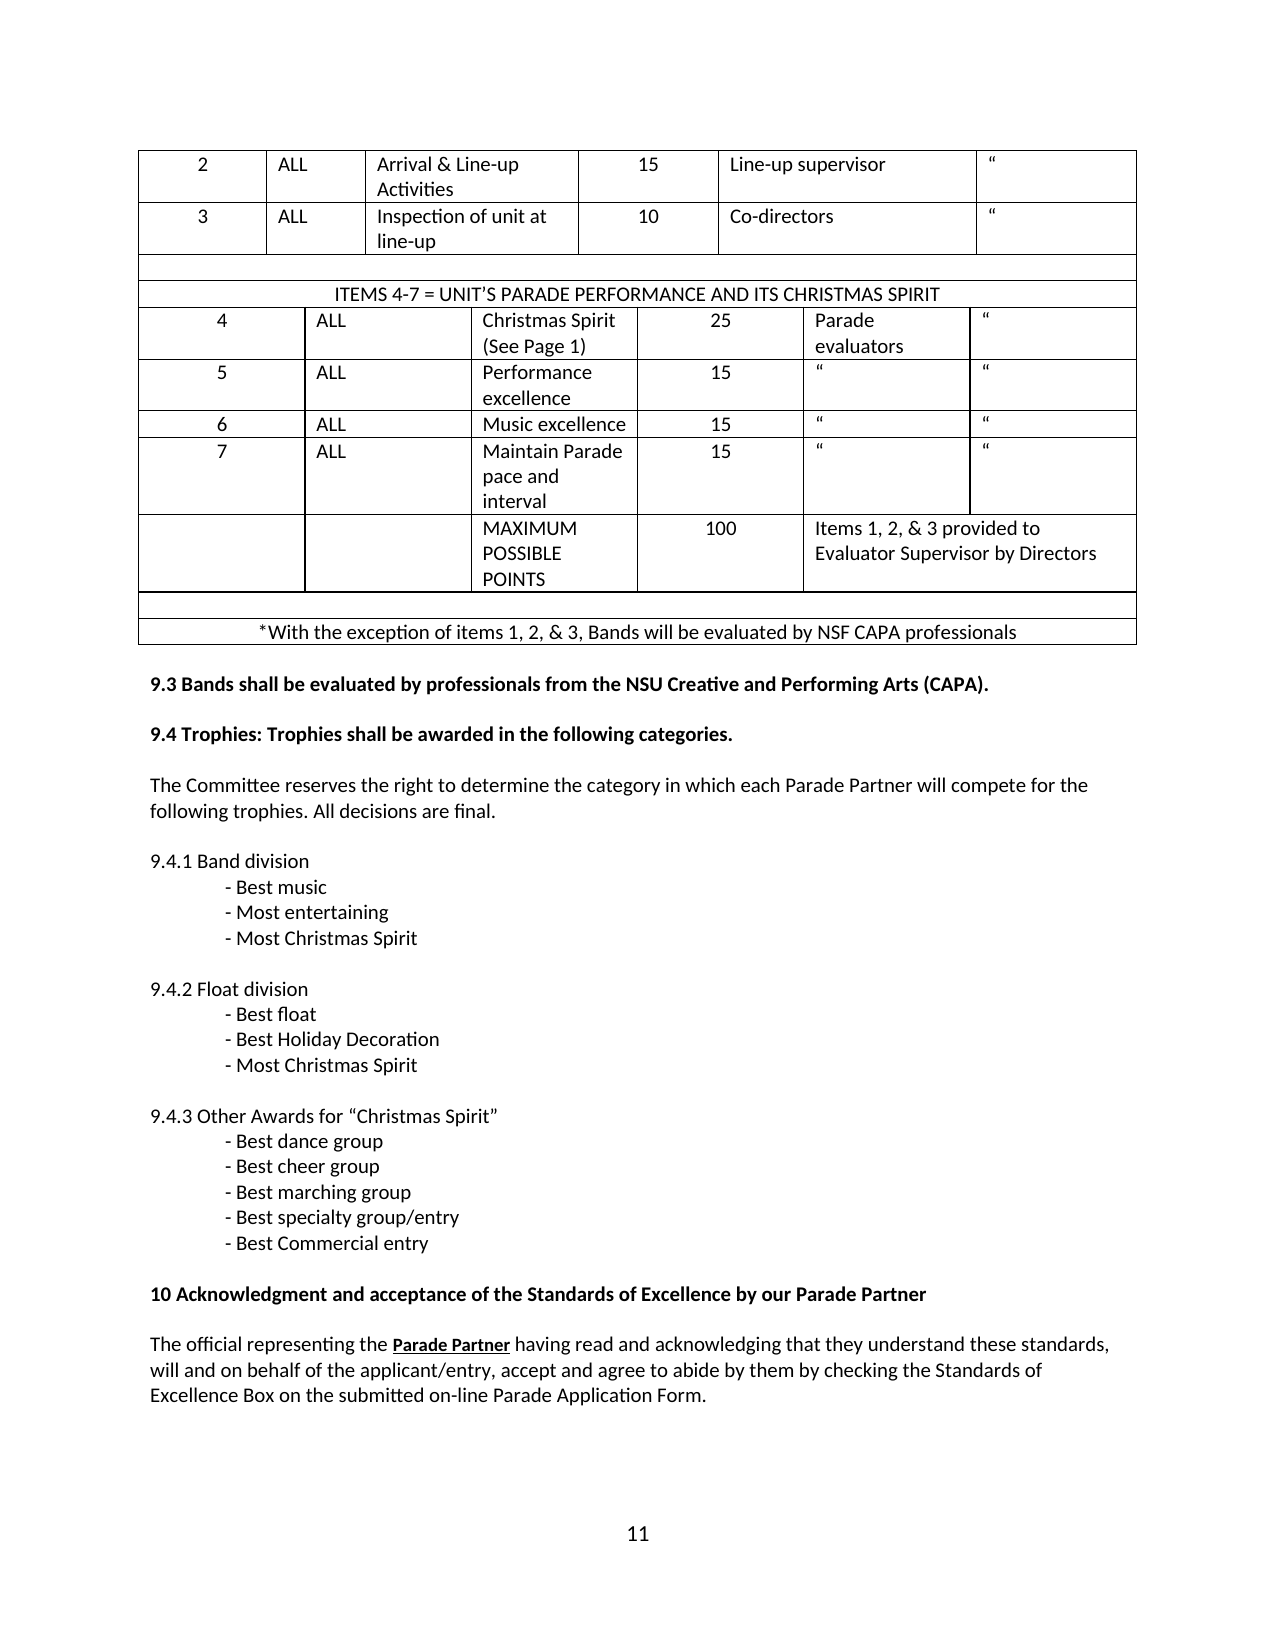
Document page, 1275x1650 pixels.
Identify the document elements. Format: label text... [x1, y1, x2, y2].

text - Best cheer group [150, 1154, 1125, 1179]
table_cell [139, 515, 304, 591]
table_cell ALL [306, 438, 471, 514]
table_cell Co-directors [719, 203, 976, 254]
table_cell 15 [579, 151, 718, 202]
table_cell “ [971, 360, 1136, 410]
text - Best Holiday Decoration [150, 1027, 1125, 1052]
text - Best music [150, 874, 1125, 899]
table_cell “ [971, 308, 1136, 358]
text - Best marching group [150, 1179, 1125, 1204]
text - Most Christmas Spirit [150, 925, 1125, 950]
table_cell ALL [267, 203, 365, 254]
table_cell ITEMS 4-7 = UNIT’S PARADE PERFORMANCE AND ITS CHRISTMAS SPIRIT [139, 281, 1136, 307]
table_cell 15 [638, 360, 803, 410]
table_cell ALL [306, 360, 471, 410]
table_cell Performance excellence [472, 360, 637, 410]
table_cell 3 [139, 203, 266, 254]
table_cell Parade evaluators [804, 308, 969, 358]
text - Best float [150, 1001, 1125, 1027]
table_cell “ [971, 438, 1136, 514]
table_cell MAXIMUM POSSIBLE POINTS [472, 515, 637, 591]
table_cell 4 [139, 308, 304, 358]
table_cell Line-up supervisor [719, 151, 976, 202]
table_cell 15 [638, 438, 803, 514]
table_cell 2 [139, 151, 266, 202]
text - Best specialty group/entry [150, 1204, 1125, 1230]
table_cell 25 [638, 308, 803, 358]
table_cell 7 [139, 438, 304, 514]
table_cell *With the exception of items 1, 2, & 3, Bands will be evaluated by NSF CAPA professionals [139, 619, 1136, 644]
table_cell “ [804, 411, 969, 437]
table_cell [139, 255, 1136, 280]
text 10 Acknowledgment and acceptance of the Standards of Excellence by our Parade Partner [150, 1281, 1125, 1306]
table_cell Arrival & Line-up Activities [366, 151, 578, 202]
text The official representing the Parade Partner having read and acknowledging that they understand these standards, will and on behalf of the applicant/entry, accept and agree to abide by them by checking the Standards of Excellence Box on the submitted on-line Parade Application Form. [150, 1332, 1125, 1408]
table_cell Maintain Parade pace and interval [472, 438, 637, 514]
table_cell “ [971, 411, 1136, 437]
table_cell “ [804, 360, 969, 410]
table_cell [306, 515, 471, 591]
table_cell Items 1, 2, & 3 provided to Evaluator Supervisor by Directors [804, 515, 1136, 591]
table_cell “ [977, 151, 1136, 202]
text - Best dance group [150, 1128, 1125, 1154]
text 9.4.3 Other Awards for “Christmas Spirit” [150, 1103, 1125, 1128]
table_cell ALL [267, 151, 365, 202]
table_cell Christmas Spirit (See Page 1) [472, 308, 637, 358]
table_cell Music excellence [472, 411, 637, 437]
table_cell 5 [139, 360, 304, 410]
table_cell “ [977, 203, 1136, 254]
table_cell 100 [638, 515, 803, 591]
text 9.3 Bands shall be evaluated by professionals from the NSU Creative and Performing Arts (CAPA). [150, 671, 1125, 696]
table_cell [139, 593, 1136, 618]
table_cell “ [804, 438, 969, 514]
text - Best Commercial entry [150, 1230, 1125, 1255]
table_cell ALL [306, 308, 471, 358]
text - Most Christmas Spirit [150, 1052, 1125, 1077]
text - Most entertaining [150, 899, 1125, 925]
text 9.4.1 Band division [150, 849, 1125, 874]
text The Committee reserves the right to determine the category in which each Parade Partner will compete for the following trophies. All decisions are final. [150, 772, 1125, 823]
text 9.4 Trophies: Trophies shall be awarded in the following categories. [150, 722, 1125, 747]
table_cell 6 [139, 411, 304, 437]
text 9.4.2 Float division [150, 976, 1125, 1001]
table_cell Inspection of unit at line-up [366, 203, 578, 254]
table_cell 10 [579, 203, 718, 254]
table_cell 15 [638, 411, 803, 437]
table_cell ALL [306, 411, 471, 437]
